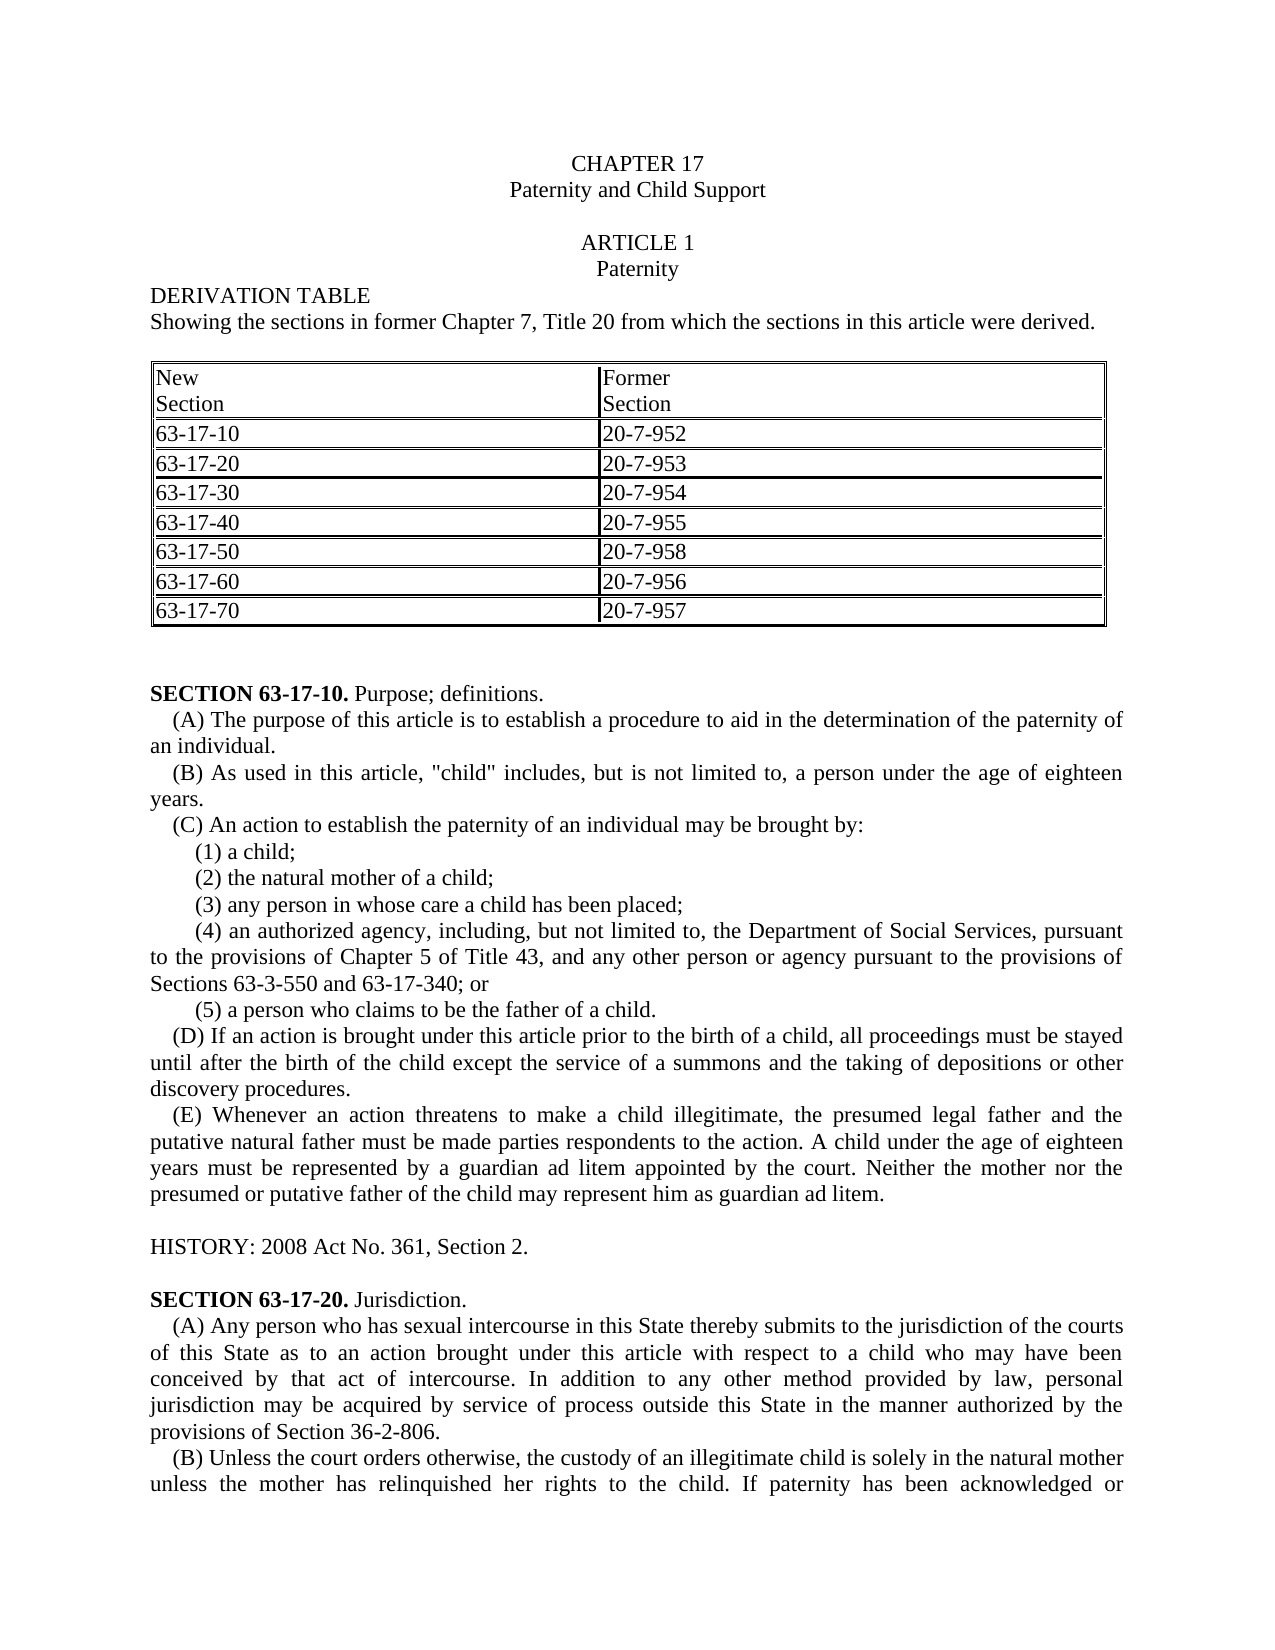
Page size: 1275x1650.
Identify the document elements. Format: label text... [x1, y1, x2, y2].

table_cell 63-17-10 [152, 417, 599, 446]
text Paternity [150, 255, 1125, 282]
table_cell 63-17-30 [154, 476, 598, 506]
table_cell 20-7-954 [601, 476, 1104, 506]
table_cell 20-7-955 [599, 506, 1105, 535]
text (A) The purpose of this article is to establish a procedure to aid in the determination of the paternity of an individual. [150, 706, 1125, 759]
table_cell 63-17-60 [152, 565, 599, 594]
text Showing the sections in former Chapter 7, Title 20 from which the sections in this article were derived. [150, 308, 1125, 334]
text ARTICLE 1 [150, 229, 1125, 255]
text (2) the natural mother of a child; [150, 864, 1125, 891]
text SECTION 63-17-20. Jurisdiction. [150, 1286, 1125, 1312]
text HISTORY: 2008 Act No. 361, Section 2. [150, 1233, 1125, 1259]
text (1) a child; [150, 838, 1125, 864]
text (4) an authorized agency, including, but not limited to, the Department of Social Services, pursuant to the provisions of Chapter 5 of Title 43, and any other person or agency pursuant to the provisions of Sections 63-3-550 and 63-17-340; or [150, 917, 1125, 996]
table_cell 20-7-958 [601, 535, 1104, 565]
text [150, 1444, 1125, 1497]
text (D) If an action is brought under this article prior to the birth of a child, all proceedings must be stayed until after the birth of the child except the service of a summons and the taking of depositions or other discovery procedures. [150, 1022, 1125, 1101]
table_cell 63-17-50 [154, 535, 598, 565]
table_cell 63-17-20 [154, 446, 598, 476]
text (B) As used in this article, "child" includes, but is not limited to, a person under the age of eighteen years. [150, 759, 1125, 812]
text (A) Any person who has sexual intercourse in this State thereby submits to the jurisdiction of the courts of this State as to an action brought under this article with respect to a child who may have been conceived by that act of intercourse. In addition to any other method provided by law, personal jurisdiction may be acquired by service of process outside this State in the manner authorized by the provisions of Section 36-2-806. [150, 1312, 1125, 1444]
table_cell 20-7-957 [599, 594, 1104, 624]
table_cell 63-17-40 [152, 506, 599, 535]
text (C) An action to establish the paternity of an individual may be brought by: [150, 812, 1125, 838]
text CHAPTER 17 [150, 150, 1125, 176]
text (E) Whenever an action threatens to make a child illegitimate, the presumed legal father and the putative natural father must be made parties respondents to the action. A child under the age of eighteen years must be represented by a guardian ad litem appointed by the court. Neither the mother nor the presumed or putative father of the child may represent him as guardian ad litem. [150, 1101, 1125, 1207]
text DERIVATION TABLE [150, 282, 1125, 308]
text SECTION 63-17-10. Purpose; definitions. [150, 680, 1125, 706]
table_cell 20-7-956 [599, 565, 1105, 594]
text Paternity and Child Support [150, 176, 1125, 203]
table_cell 63-17-70 [154, 594, 599, 624]
table_cell New Section [154, 364, 599, 417]
text (3) any person in whose care a child has been placed; [150, 891, 1125, 917]
table_cell 20-7-952 [599, 417, 1105, 446]
table_cell 20-7-953 [601, 446, 1104, 476]
text (5) a person who claims to be the father of a child. [150, 996, 1125, 1022]
table_cell Former Section [599, 364, 1104, 417]
